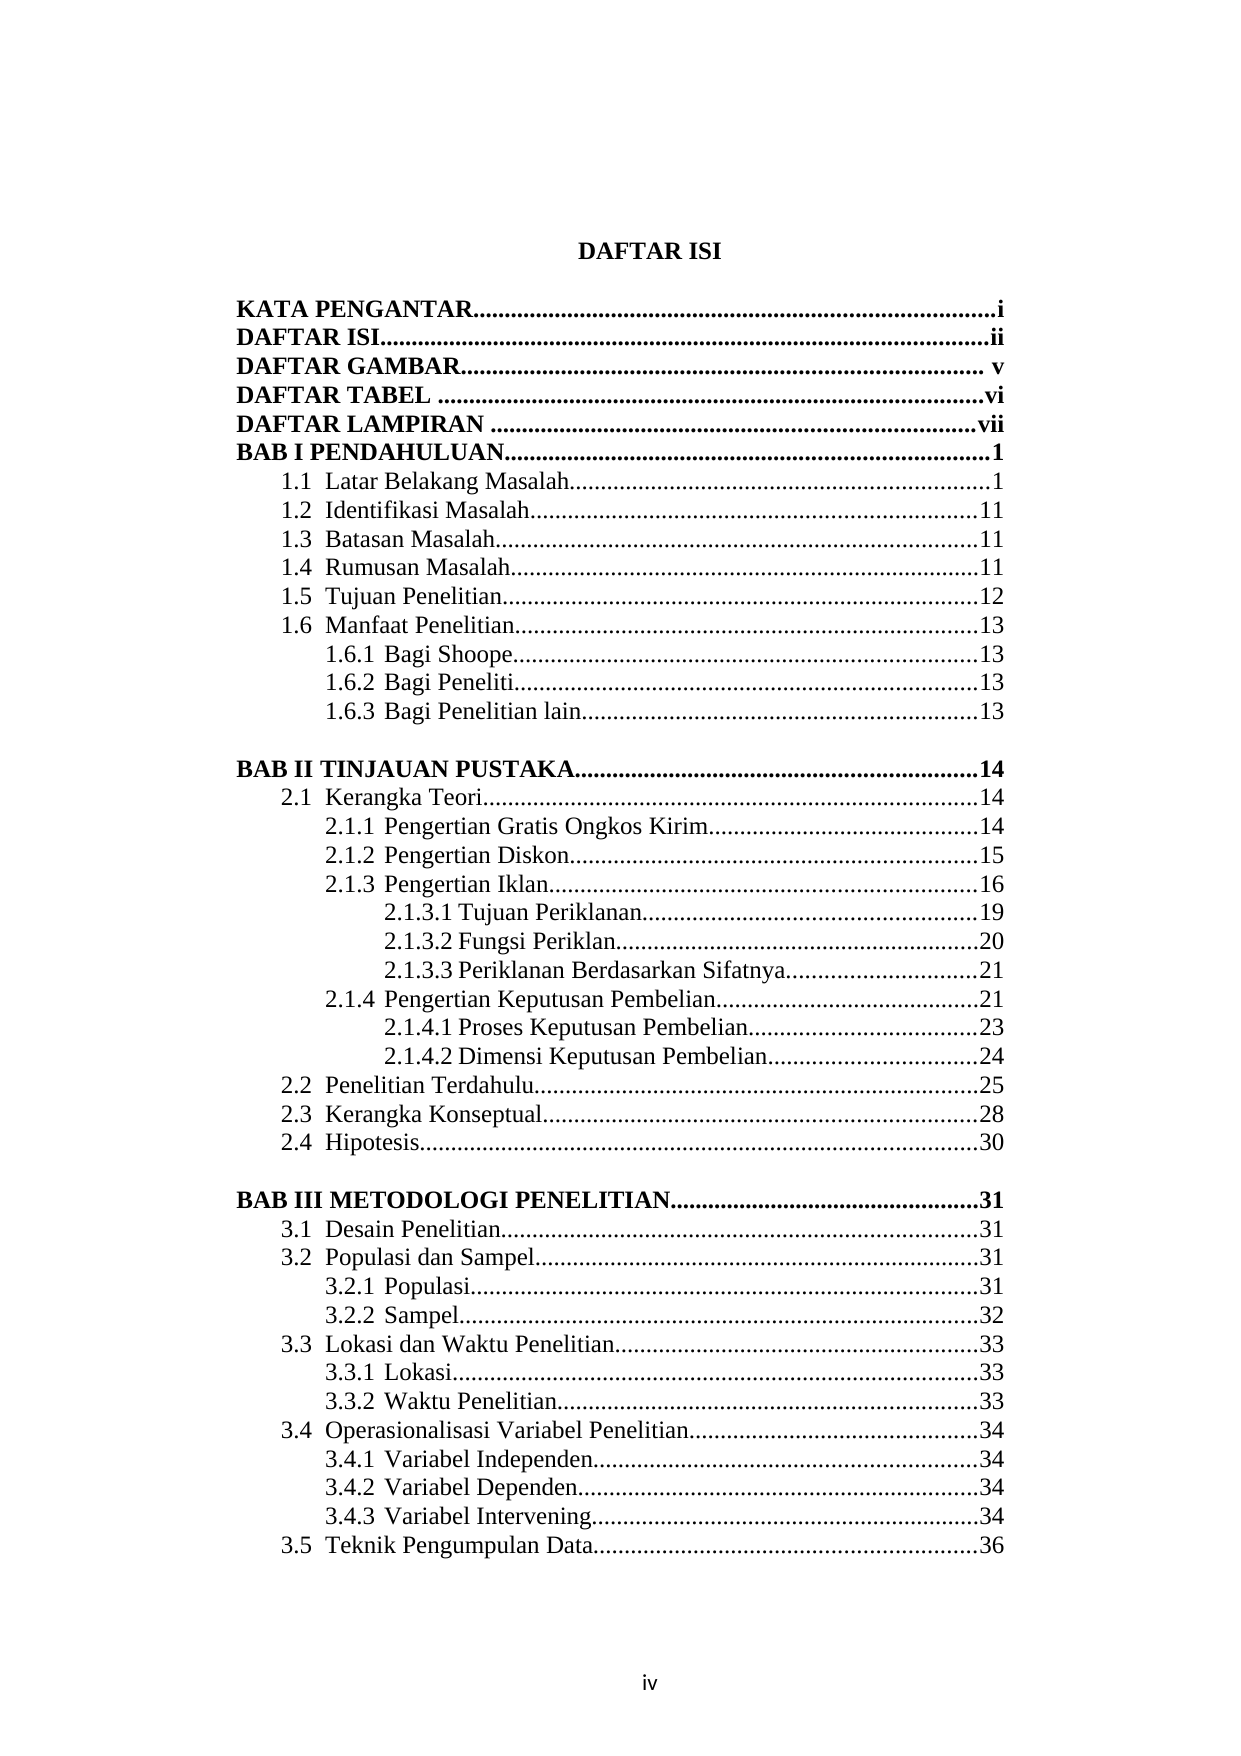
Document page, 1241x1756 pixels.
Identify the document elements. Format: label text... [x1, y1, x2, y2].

text BAB I PENDAHULUAN 1 [236, 437, 1063, 466]
text 2.4 Hipotesis 30 [236, 1127, 1063, 1156]
subtitle 1.6.1 Bagi Shoope 13 [236, 639, 1063, 667]
subtitle 1.6.2 Bagi Peneliti 13 [236, 667, 1063, 696]
subtitle 3.4.3 Variabel Intervening 34 [236, 1501, 1063, 1530]
text KATA PENGANTAR i [236, 294, 1024, 322]
subtitle 3.2 Populasi dan Sampel 31 [236, 1242, 1063, 1271]
subtitle 2.1.3.1 Tujuan Periklanan 19 [236, 897, 1063, 926]
text 1.1 Latar Belakang Masalah 1 [236, 466, 1063, 495]
subtitle 3.3 Lokasi dan Waktu Penelitian 33 [236, 1329, 1063, 1357]
subtitle 2.1.3.3 Periklanan Berdasarkan Sifatnya 21 [236, 955, 1063, 984]
subtitle BAB II TINJAUAN PUSTAKA 14 [236, 754, 1063, 782]
subtitle 2.1.3.2 Fungsi Periklan 20 [236, 926, 1063, 955]
text DAFTAR TABEL vi [236, 380, 1063, 409]
subtitle 2.1.1 Pengertian Gratis Ongkos Kirim 14 [236, 811, 1063, 840]
text DAFTAR ISI [236, 236, 1063, 265]
subtitle 3.4 Operasionalisasi Variabel Penelitian 34 [236, 1415, 1063, 1444]
subtitle 1.2 Identifikasi Masalah 11 [236, 495, 1063, 524]
subtitle 3.4.1 Variabel Independen 34 [236, 1444, 1063, 1472]
text DAFTAR LAMPIRAN vii [236, 409, 1063, 437]
subtitle 2.3 Kerangka Konseptual 28 [236, 1099, 1063, 1127]
subtitle 1.6.3 Bagi Penelitian lain 13 [236, 696, 1063, 725]
subtitle 1.6 Manfaat Penelitian 13 [236, 610, 1063, 639]
text DAFTAR GAMBAR v [236, 351, 1063, 380]
subtitle 2.1.4 Pengertian Keputusan Pembelian 21 [236, 984, 1063, 1012]
subtitle 2.1.2 Pengertian Diskon 15 [236, 840, 1063, 869]
subtitle 2.2 Penelitian Terdahulu 25 [236, 1070, 1063, 1099]
subtitle 1.4 Rumusan Masalah 11 [236, 552, 1063, 581]
text 2.1 Kerangka Teori 14 [236, 782, 1063, 811]
subtitle 3.2.2 Sampel 32 [236, 1300, 1063, 1329]
text DAFTAR ISI ii [236, 322, 1063, 351]
subtitle 3.4.2 Variabel Dependen 34 [236, 1472, 1063, 1501]
subtitle 1.5 Tujuan Penelitian 12 [236, 581, 1063, 610]
subtitle BAB III METODOLOGI PENELITIAN 31 [236, 1185, 1063, 1214]
subtitle 3.1 Desain Penelitian 31 [236, 1214, 1063, 1242]
subtitle 3.2.1 Populasi 31 [236, 1271, 1063, 1300]
subtitle 2.1.3 Pengertian Iklan 16 [236, 869, 1063, 897]
subtitle 2.1.4.2 Dimensi Keputusan Pembelian 24 [236, 1041, 1063, 1070]
subtitle 3.5 Teknik Pengumpulan Data 36 [236, 1530, 1063, 1559]
subtitle 3.3.2 Waktu Penelitian 33 [236, 1386, 1063, 1415]
subtitle 3.3.1 Lokasi 33 [236, 1357, 1063, 1386]
subtitle 2.1.4.1 Proses Keputusan Pembelian 23 [236, 1012, 1063, 1041]
subtitle 1.3 Batasan Masalah 11 [236, 524, 1063, 552]
